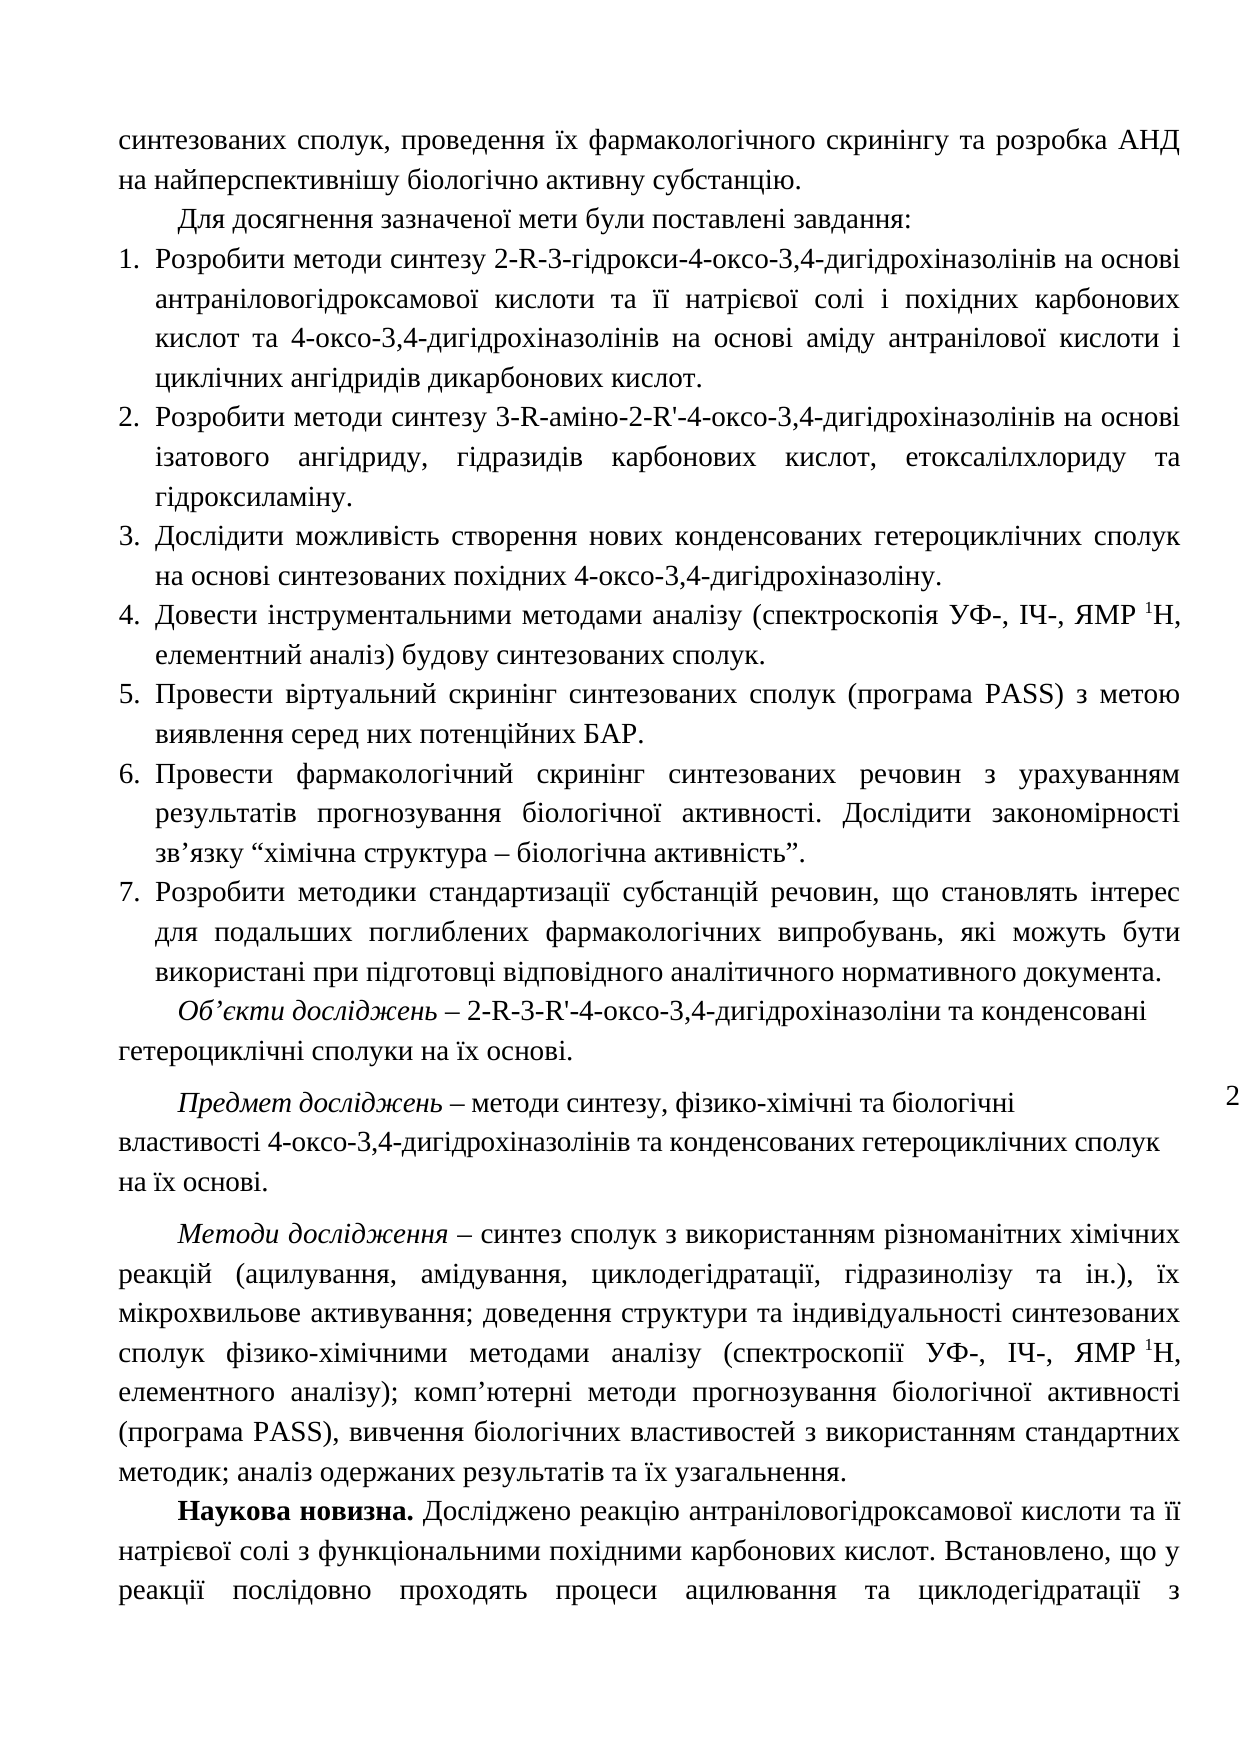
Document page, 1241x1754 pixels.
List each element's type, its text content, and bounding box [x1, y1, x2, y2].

list Розробити методики стандартизації субстанцій речовин, що становлять інтерес для подальших поглиблених фармакологічних випробувань, які можуть бути використані при підготовці відповідного аналітичного нормативного документа. [118, 870, 1181, 989]
text Об’єкти досліджень – 2-R-3-R'-4-оксо-3,4-дигідрохіназоліни та конденсовані гетероциклічні сполуки на їх основі. [118, 989, 1181, 1068]
text Для досягнення зазначеної мети були поставлені завдання: [118, 197, 1181, 237]
list Розробити методи синтезу 3-R-аміно-2-R'-4-оксо-3,4-дигідрохіназолінів на основі ізатового ангідриду, гідразидів карбонових кислот, етоксалілхлориду та гідроксиламіну. [118, 395, 1181, 514]
list Провести віртуальний скринінг синтезованих сполук (програма PASS) з метою виявлення серед них потенційних БАР. [118, 672, 1181, 751]
text Предмет досліджень – методи синтезу, фізико-хімічні та біологічні властивості 4-оксо-3,4-дигідрохіназолінів та конденсованих гетероциклічних сполук на їх основі. [118, 1081, 1181, 1199]
list Провести фармакологічний скринінг синтезованих речовин з урахуванням результатів прогнозування біологічної активності. Дослідити закономірності зв’язку “хімічна структура – біологічна активність”. [118, 751, 1181, 870]
list Довести інструментальними методами аналізу (спектроскопія УФ-, ІЧ-, ЯМР 1Н, елементний аналіз) будову синтезованих сполук. [118, 593, 1181, 672]
list Розробити методи синтезу 2-R-3-гідрокси-4-оксо-3,4-дигідрохіназолінів на основі антраніловогідроксамової кислоти та її натрієвої солі і похідних карбонових кислот та 4-оксо-3,4-дигідрохіназолінів на основі аміду антранілової кислоти і циклічних ангідридів дикарбонових кислот. [118, 237, 1181, 395]
list Дослідити можливість створення нових конденсованих гетероциклічних сполук на основі синтезованих похідних 4-оксо-3,4-дигідрохіназоліну. [118, 514, 1181, 593]
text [118, 1489, 1181, 1608]
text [118, 118, 1181, 197]
text Методи дослідження – синтез сполук з використанням різноманітних хімічних реакцій (ацилування, амідування, циклодегідратації, гідразинолізу та ін.), їх мікрохвильове активування; доведення структури та індивідуальності синтезованих сполук фізико-хімічними методами аналізу (спектроскопії УФ-, ІЧ-, ЯМР 1Н, елементного аналізу); комп’ютерні методи прогнозування біологічної активності (програма PASS), вивчення біологічних властивостей з використанням стандартних методик; аналіз одержаних результатів та їх узагальнення. [118, 1212, 1181, 1489]
